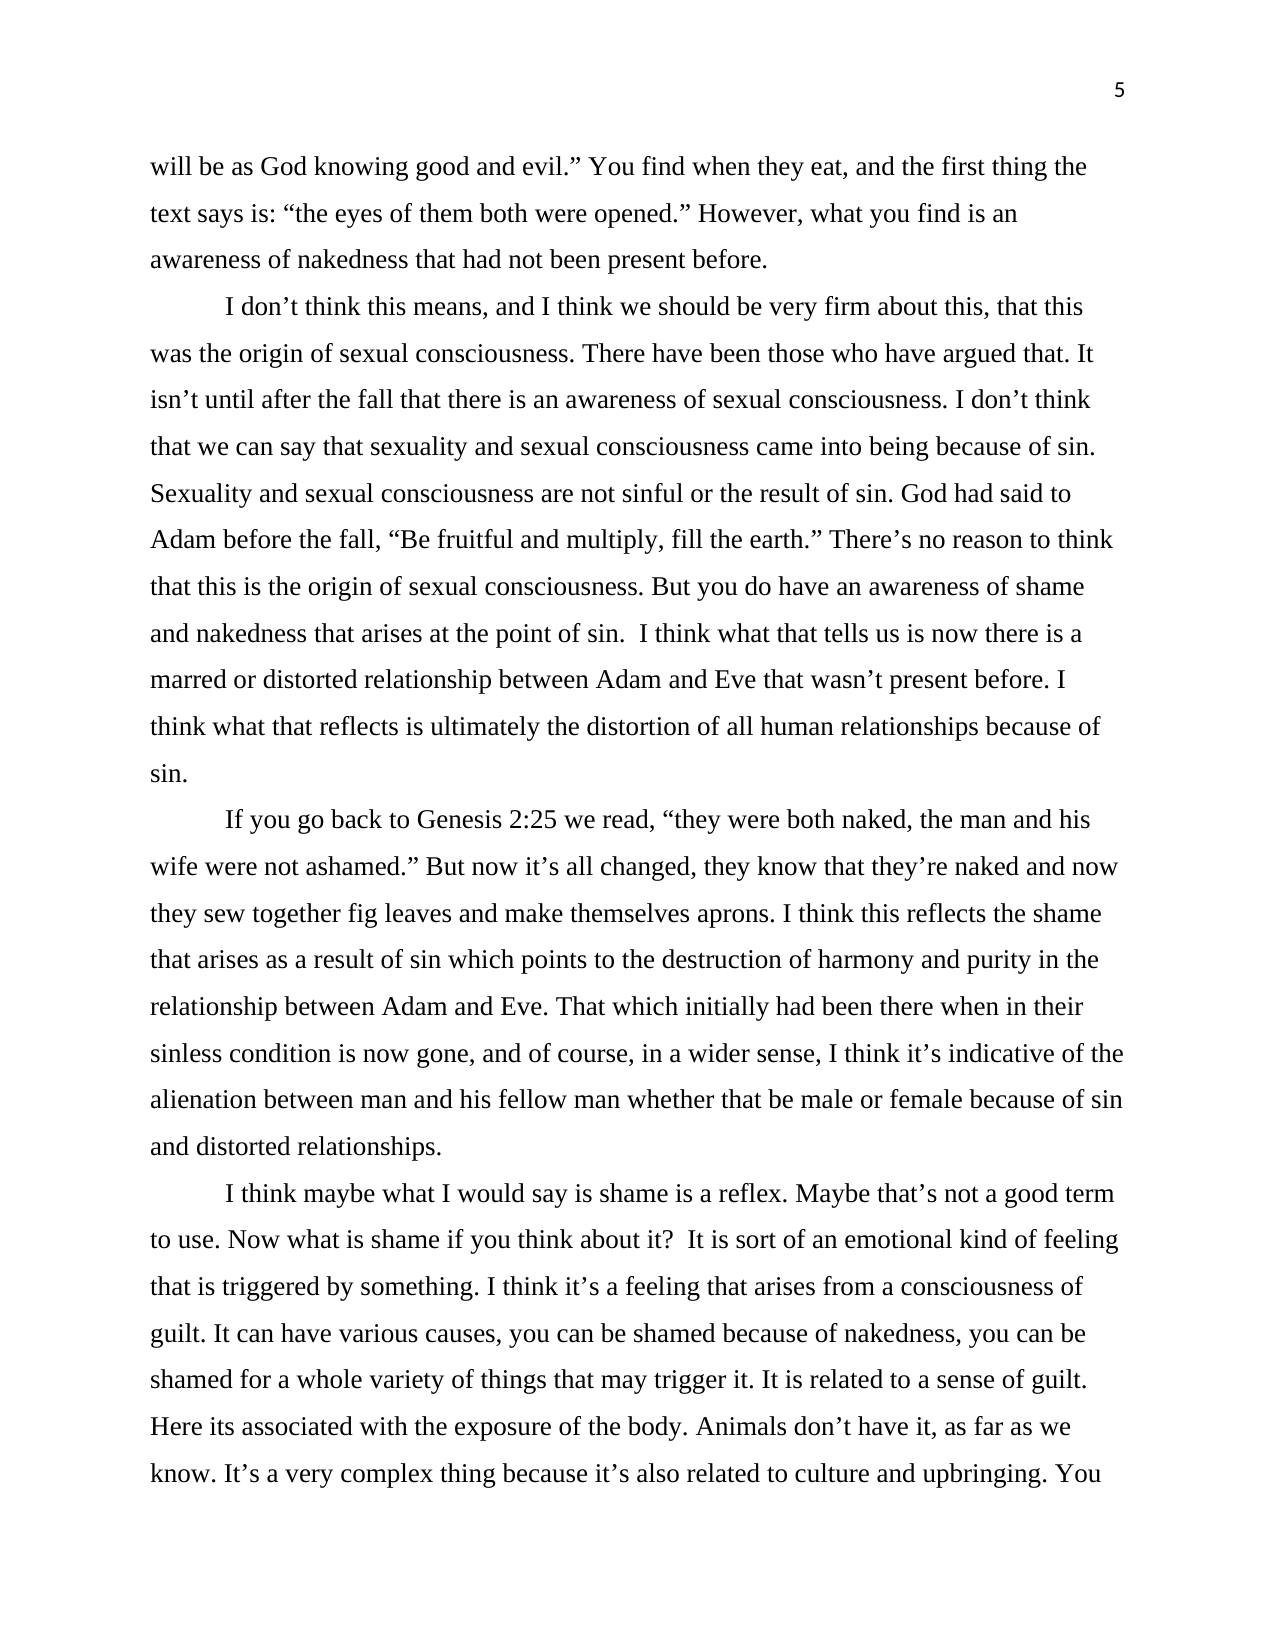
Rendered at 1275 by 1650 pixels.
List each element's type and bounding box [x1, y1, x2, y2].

text [150, 150, 1125, 1488]
